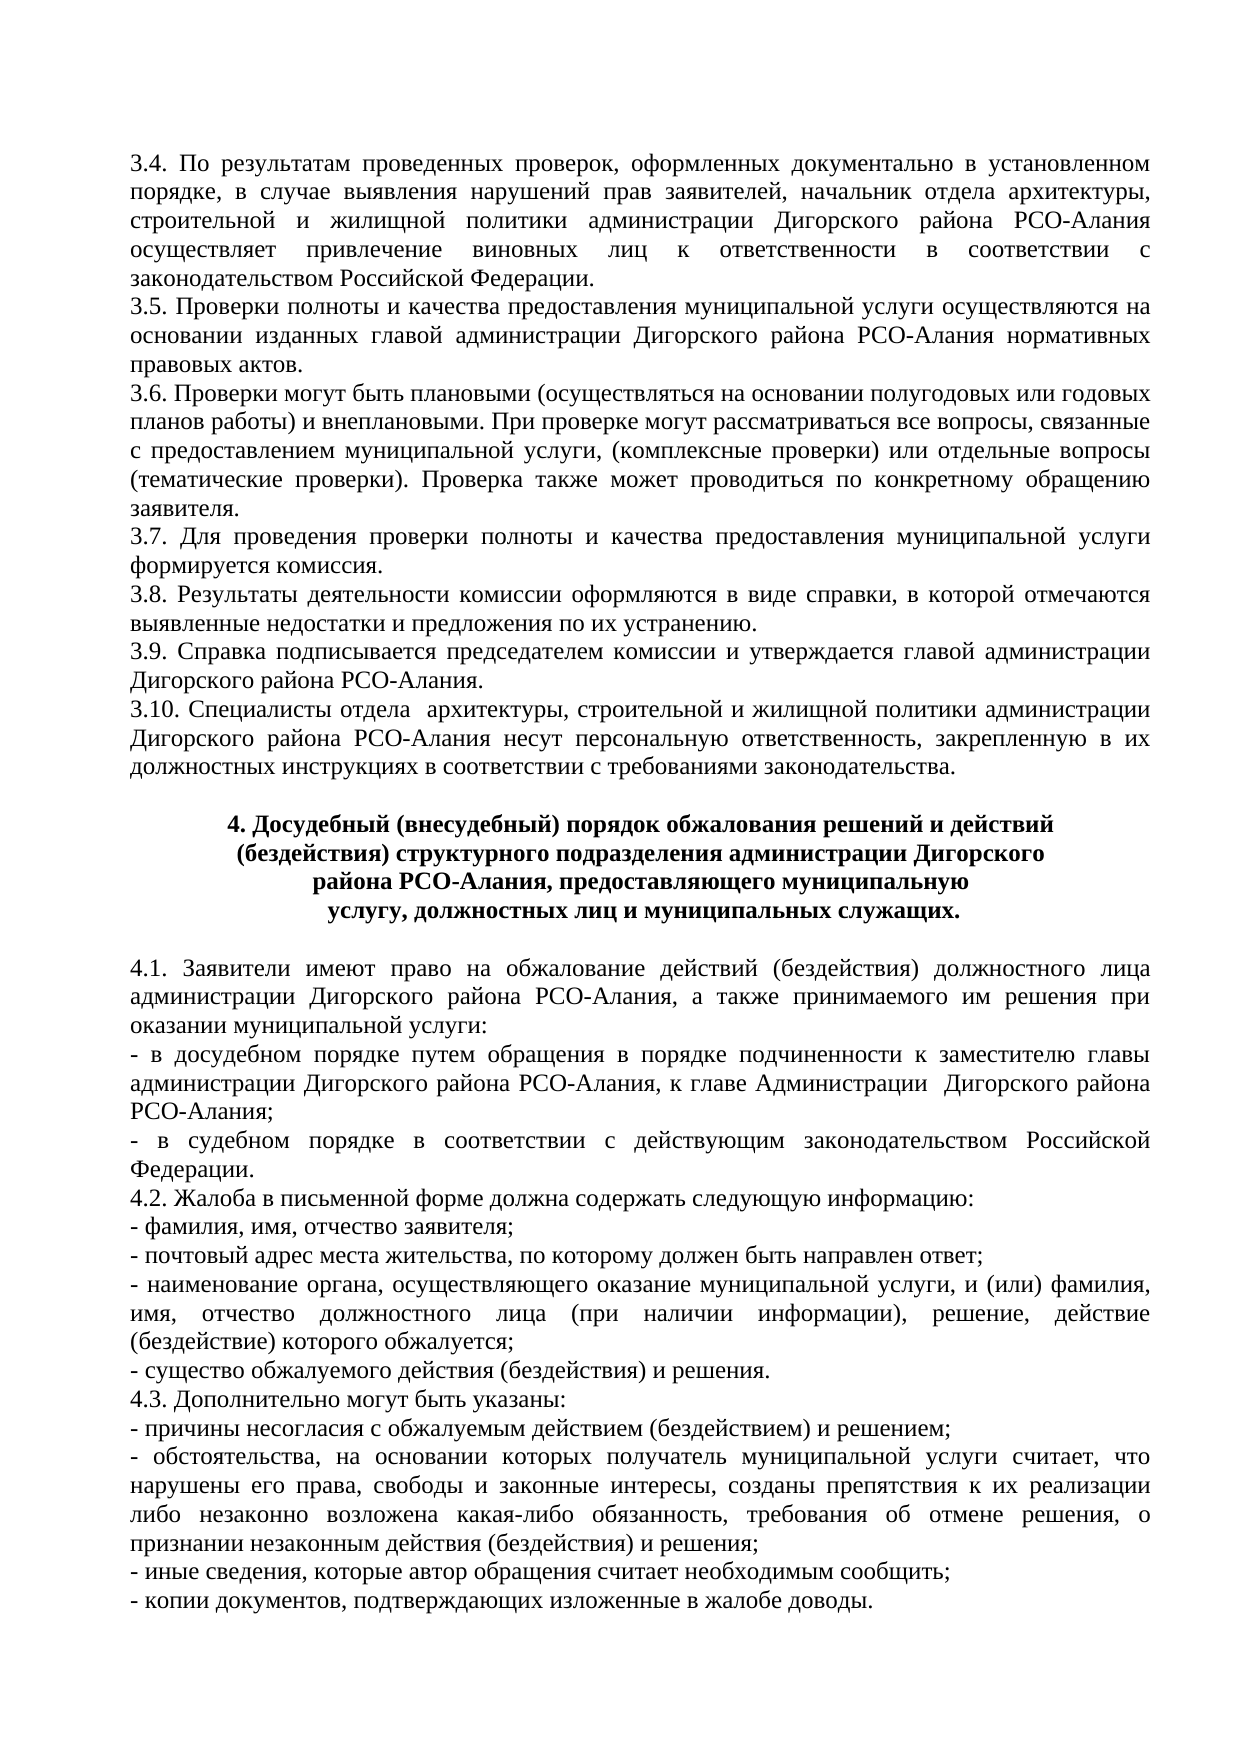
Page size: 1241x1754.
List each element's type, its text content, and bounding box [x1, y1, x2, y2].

text (бездействия) структурного подразделения администрации Дигорского [130, 838, 1152, 866]
text 4.3. Дополнительно могут быть указаны: [130, 1384, 1152, 1413]
text 3.5. Проверки полноты и качества предоставления муниципальной услуги осуществляются на основании изданных главой администрации Дигорского района РСО-Алания нормативных правовых актов. [130, 291, 1152, 378]
text - наименование органа, осуществляющего оказание муниципальной услуги, и (или) фамилия, имя, отчество должностного лица (при наличии информации), решение, действие (бездействие) которого обжалуется; [130, 1269, 1152, 1355]
text - в досудебном порядке путем обращения в порядке подчиненности к заместителю главы администрации Дигорского района РСО-Алания, к главе Администрации Дигорского района РСО-Алания; [130, 1039, 1152, 1125]
text 4.1. Заявители имеют право на обжалование действий (бездействия) должностного лица администрации Дигорского района РСО-Алания, а также принимаемого им решения при оказании муниципальной услуги: [130, 953, 1152, 1039]
text - обстоятельства, на основании которых получатель муниципальной услуги считает, что нарушены его права, свободы и законные интересы, созданы препятствия к их реализации либо незаконно возложена какая-либо обязанность, требования об отмене решения, о признании незаконным действия (бездействия) и решения; [130, 1441, 1152, 1556]
text - почтовый адрес места жительства, по которому должен быть направлен ответ; [130, 1240, 1152, 1269]
text - причины несогласия с обжалуемым действием (бездействием) и решением; [130, 1413, 1152, 1441]
text 3.6. Проверки могут быть плановыми (осуществляться на основании полугодовых или годовых планов работы) и внеплановыми. При проверке могут рассматриваться все вопросы, связанные с предоставлением муниципальной услуги, (комплексные проверки) или отдельные вопросы (тематические проверки). Проверка также может проводиться по конкретному обращению заявителя. [130, 378, 1152, 521]
text - в судебном порядке в соответствии с действующим законодательством Российской Федерации. [130, 1125, 1152, 1183]
text 3.10. Специалисты отдела архитектуры, строительной и жилищной политики администрации Дигорского района РСО-Алания несут персональную ответственность, закрепленную в их должностных инструкциях в соответствии с требованиями законодательства. [130, 694, 1152, 780]
text 4.2. Жалоба в письменной форме должна содержать следующую информацию: [130, 1183, 1152, 1211]
text района РСО-Алания, предоставляющего муниципальную [130, 866, 1152, 895]
text - фамилия, имя, отчество заявителя; [130, 1211, 1152, 1240]
text 3.8. Результаты деятельности комиссии оформляются в виде справки, в которой отмечаются выявленные недостатки и предложения по их устранению. [130, 579, 1152, 636]
text 3.7. Для проведения проверки полноты и качества предоставления муниципальной услуги формируется комиссия. [130, 521, 1152, 579]
text 3.4. По результатам проведенных проверок, оформленных документально в установленном порядке, в случае выявления нарушений прав заявителей, начальник отдела архитектуры, строительной и жилищной политики администрации Дигорского района РСО-Алания осуществляет привлечение виновных лиц к ответственности в соответствии с законодательством Российской Федерации. [130, 148, 1152, 291]
text - иные сведения, которые автор обращения считает необходимым сообщить; [130, 1556, 1152, 1585]
text - существо обжалуемого действия (бездействия) и решения. [130, 1355, 1152, 1384]
text - копии документов, подтверждающих изложенные в жалобе доводы. [130, 1585, 1152, 1614]
text 4. Досудебный (внесудебный) порядок обжалования решений и действий [130, 809, 1152, 838]
text услугу, должностных лиц и муниципальных служащих. [130, 895, 1152, 924]
text 3.9. Справка подписывается председателем комиссии и утверждается главой администрации Дигорского района РСО-Алания. [130, 636, 1152, 694]
